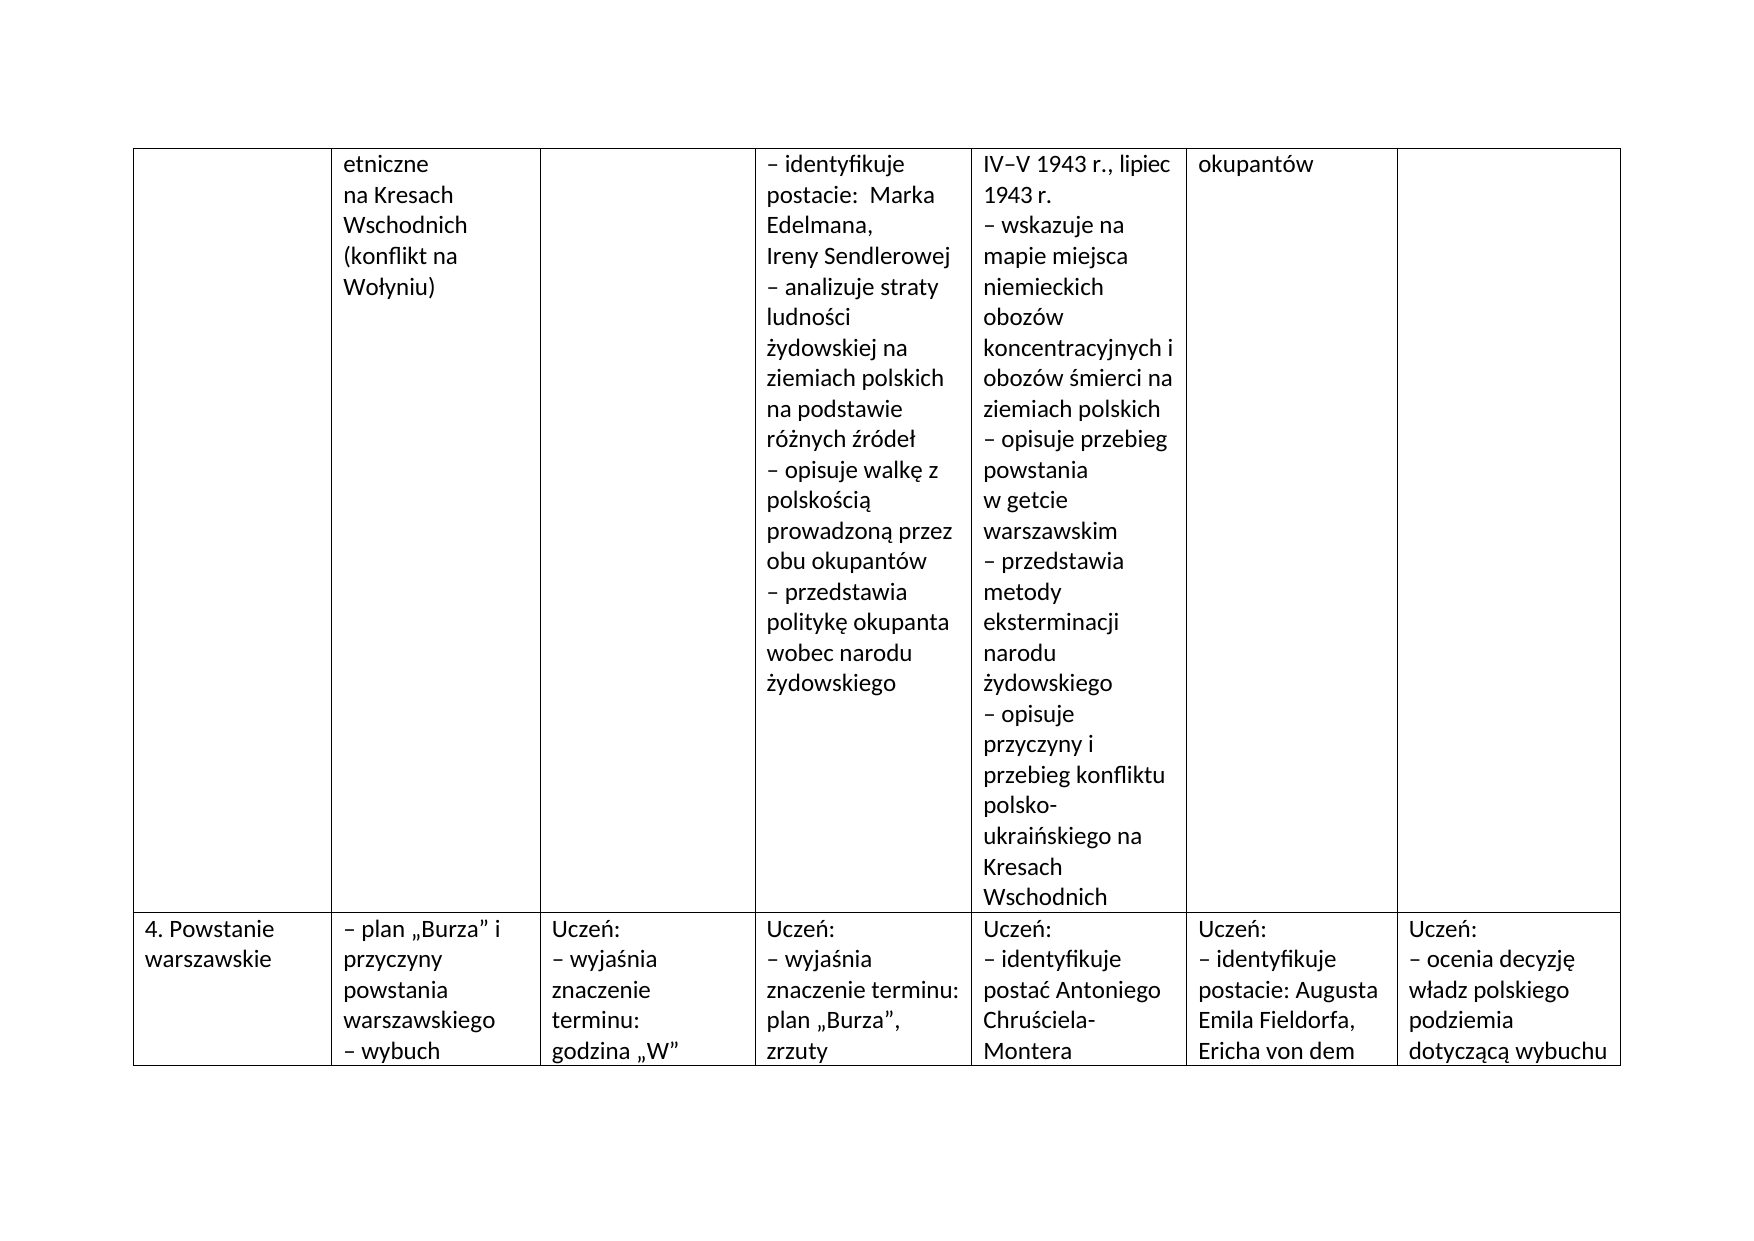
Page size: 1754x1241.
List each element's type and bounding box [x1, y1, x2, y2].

table_cell [972, 149, 1186, 912]
table_cell [756, 913, 971, 1065]
table_cell [332, 149, 540, 912]
table_cell [541, 149, 755, 912]
table_cell [1187, 913, 1397, 1065]
table_cell [134, 149, 331, 912]
table_cell [756, 149, 971, 912]
table_cell [134, 913, 331, 1065]
table_cell [1187, 149, 1397, 912]
table_cell [541, 913, 755, 1065]
table_cell [972, 913, 1186, 1065]
table_cell [1398, 149, 1620, 912]
table_cell [332, 913, 540, 1065]
table_cell [1398, 913, 1620, 1065]
